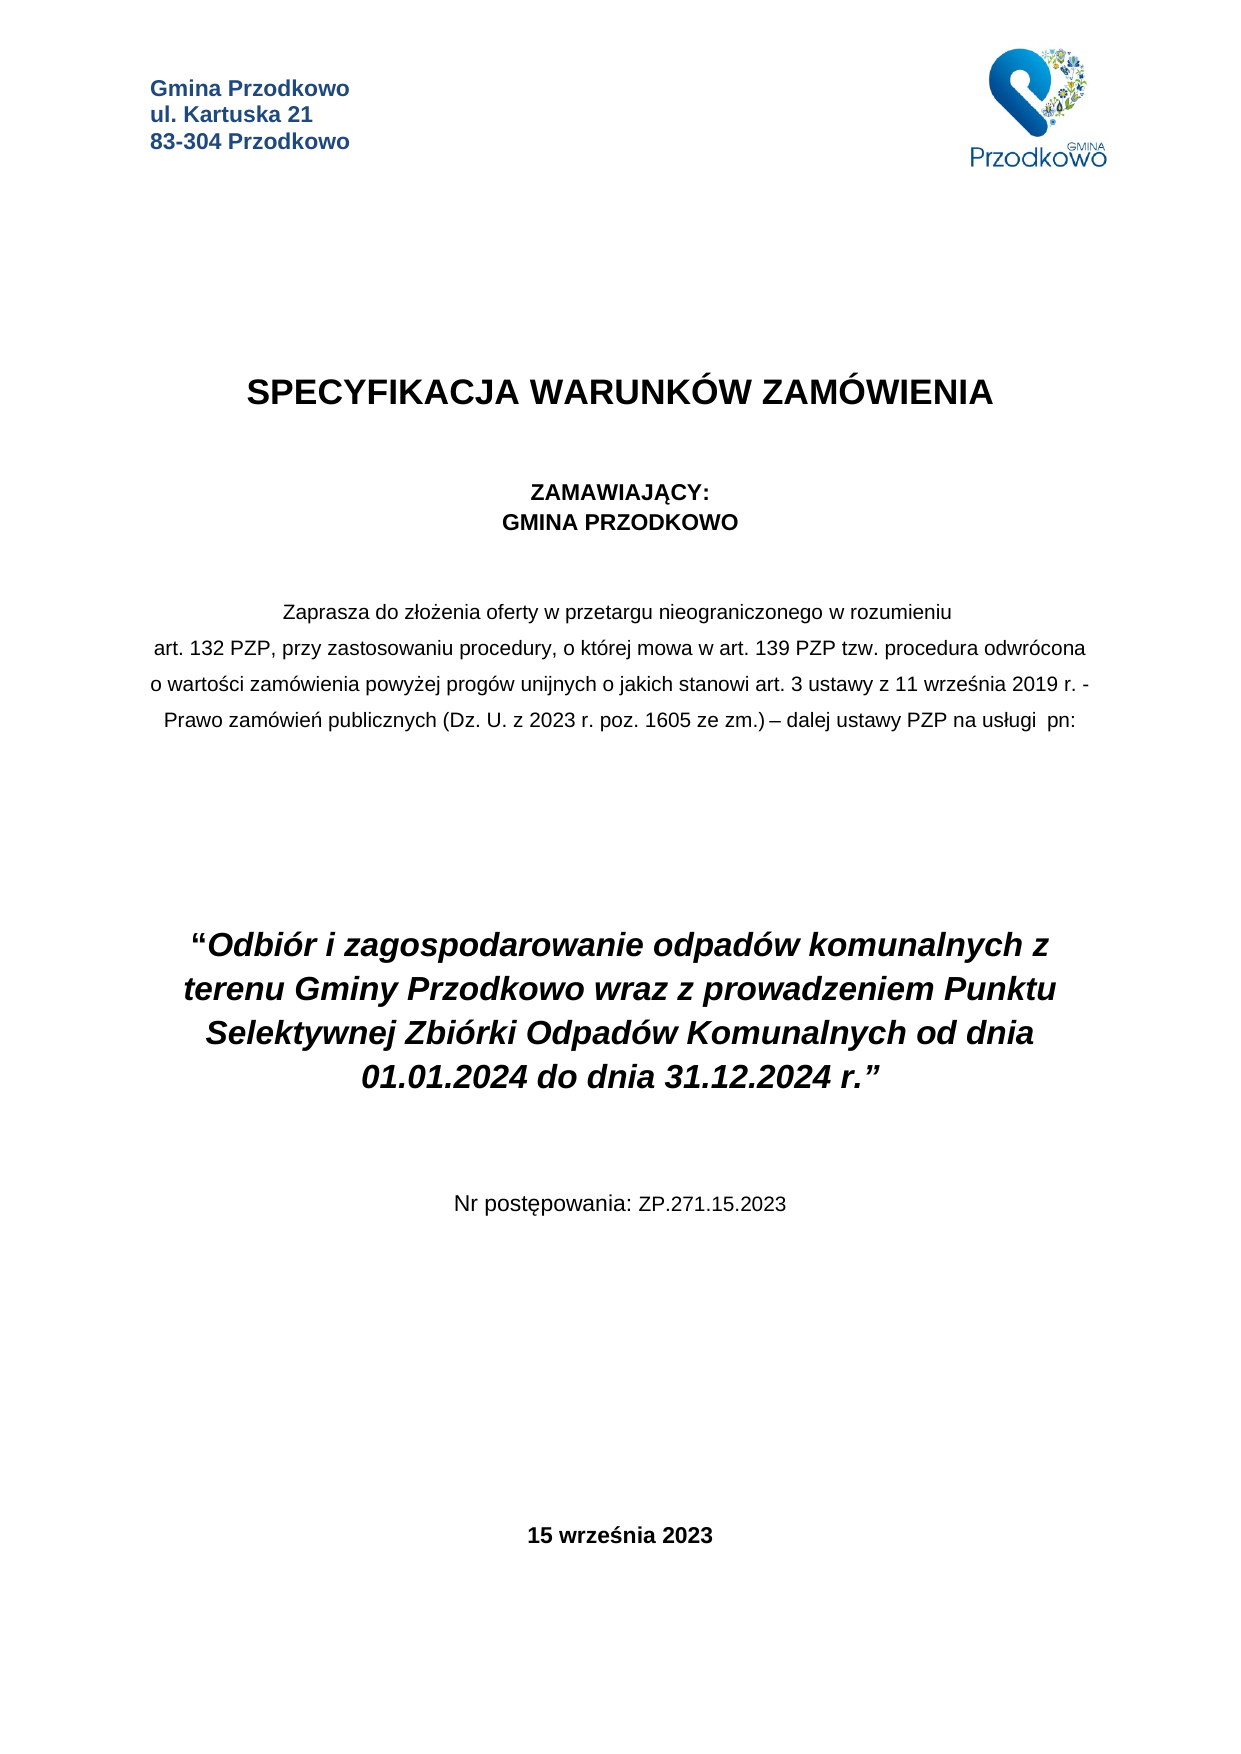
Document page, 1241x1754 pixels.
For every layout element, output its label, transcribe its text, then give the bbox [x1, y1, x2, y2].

text “Odbiór i zagospodarowanie odpadów komunalnych z terenu Gminy Przodkowo wraz z prowadzeniem Punktu Selektywnej Zbiórki Odpadów Komunalnych od dnia 01.01.2024 do dnia 31.12.2024 r.” [150, 925, 1090, 1096]
text 15 września 2023 [150, 1522, 1090, 1548]
text ZAMAWIAJĄCY: [150, 478, 1090, 505]
text Zaprasza do złożenia oferty w przetargu nieograniczonego w rozumieniu art. 132 PZP, przy zastosowaniu procedury, o której mowa w art. 139 PZP tzw. procedura odwrócona o wartości zamówienia powyżej progów unijnych o jakich stanowi art. 3 ustawy z 11 września 2019 r. - Prawo zamówień publicznych (Dz. U. z 2023 r. poz. 1605 ze zm.) – dalej ustawy PZP na usługi pn: [150, 600, 1090, 732]
text GMINA PRZODKOWO [150, 509, 1090, 535]
picture [924, 27, 1156, 180]
text SPECYFIKACJA WARUNKÓW ZAMÓWIENIA [150, 371, 1090, 412]
text Nr postępowania: ZP.271.15.2023 [150, 1190, 1090, 1216]
